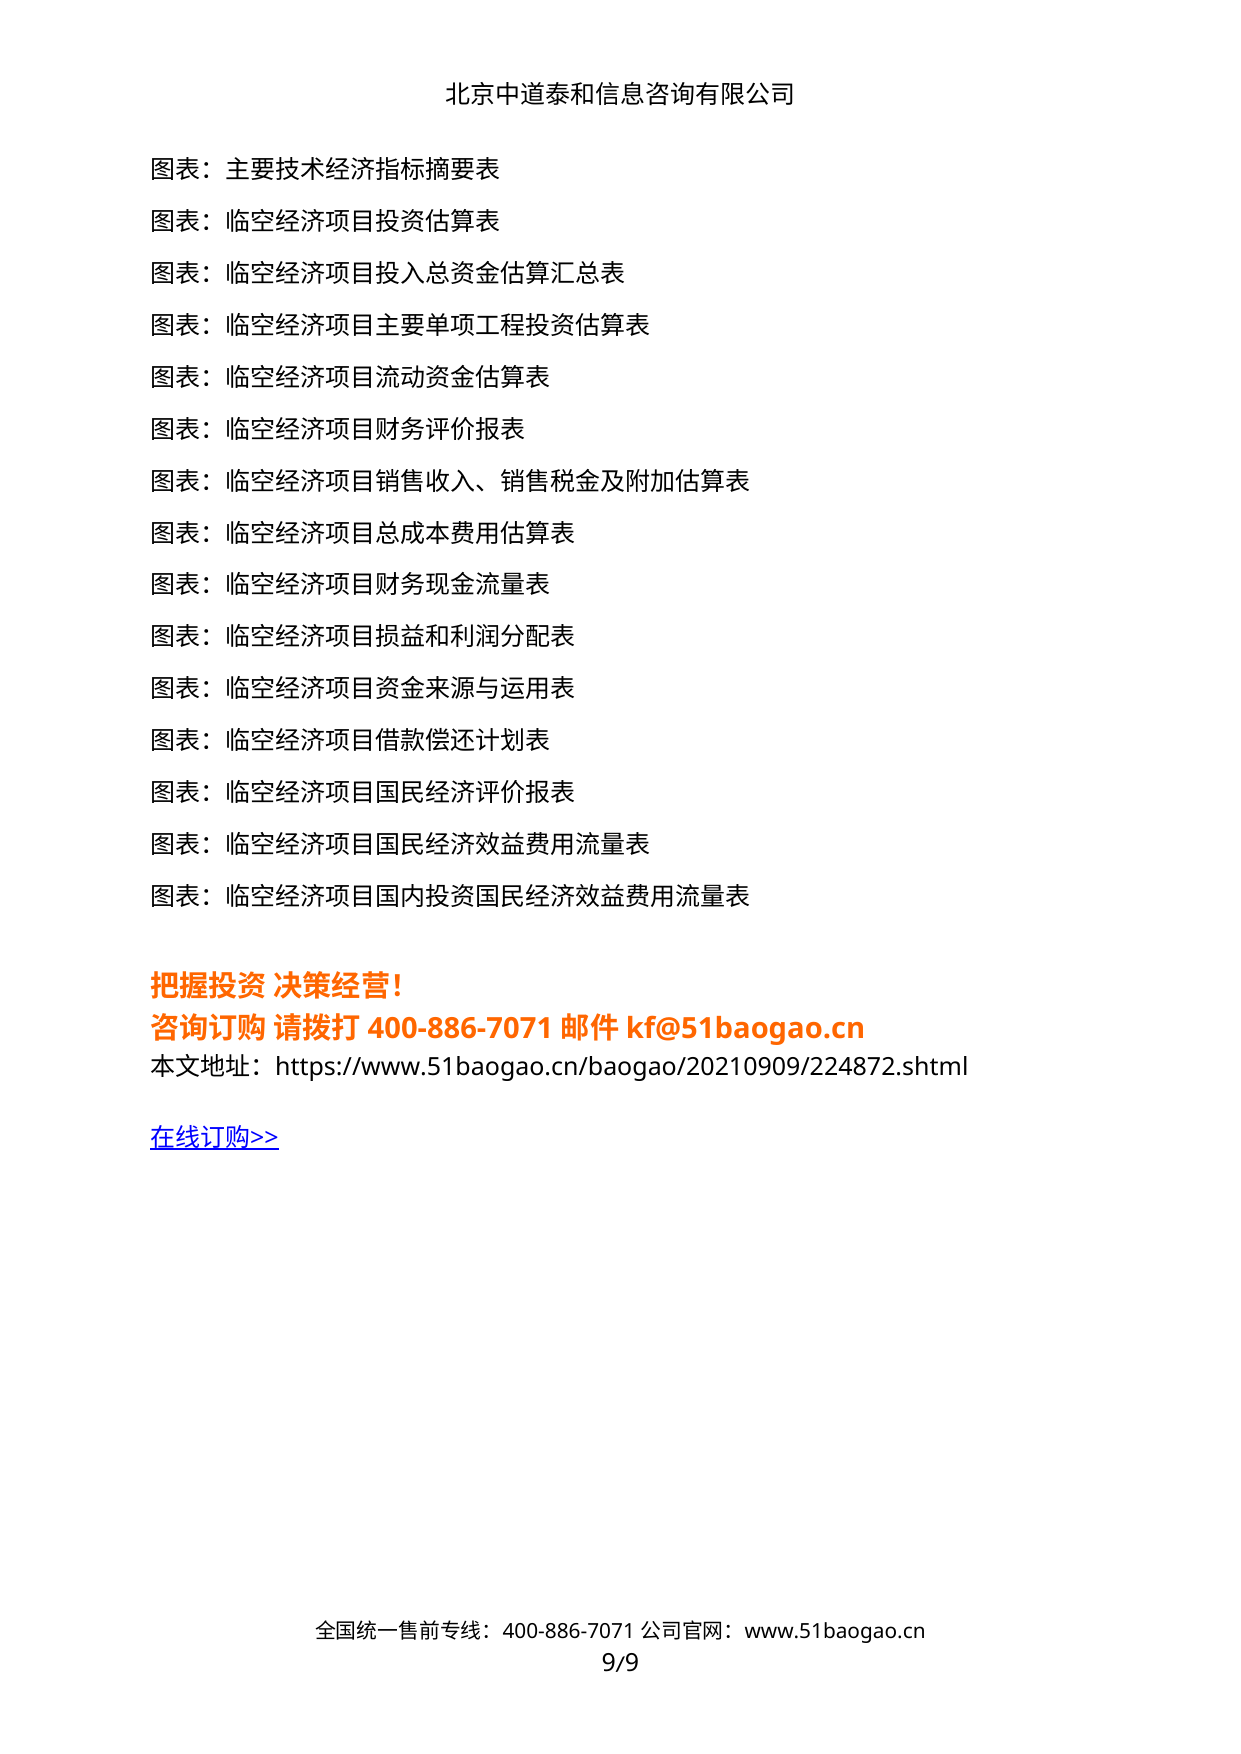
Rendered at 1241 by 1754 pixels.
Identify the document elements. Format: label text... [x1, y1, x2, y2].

text 图表：临空经济项目国民经济效益费用流量表 [150, 824, 1090, 861]
text 在线订购>> [150, 1083, 1090, 1153]
text 图表：临空经济项目销售收入、销售税金及附加估算表 [150, 461, 1090, 497]
text 图表：临空经济项目财务现金流量表 [150, 565, 1090, 601]
text 图表：临空经济项目投入总资金估算汇总表 [150, 254, 1090, 290]
text 图表：临空经济项目借款偿还计划表 [150, 721, 1090, 757]
text 图表：临空经济项目主要单项工程投资估算表 [150, 306, 1090, 342]
text 图表：临空经济项目资金来源与运用表 [150, 669, 1090, 705]
text 图表：主要技术经济指标摘要表 [150, 150, 1090, 186]
text 图表：临空经济项目流动资金估算表 [150, 357, 1090, 394]
text 图表：临空经济项目财务评价报表 [150, 409, 1090, 446]
text 图表：临空经济项目总成本费用估算表 [150, 513, 1090, 549]
text 图表：临空经济项目投资估算表 [150, 202, 1090, 238]
text 图表：临空经济项目国民经济评价报表 [150, 772, 1090, 809]
text 图表：临空经济项目损益和利润分配表 [150, 617, 1090, 653]
text 图表：临空经济项目国内投资国民经济效益费用流量表 [150, 876, 1090, 912]
text 把握投资 决策经营！咨询订购 请拨打 400-886-7071 邮件 kf@51baogao.cn本文地址：https://www.51baogao.cn/baogao/20210909/224872.shtml [150, 928, 1090, 1083]
